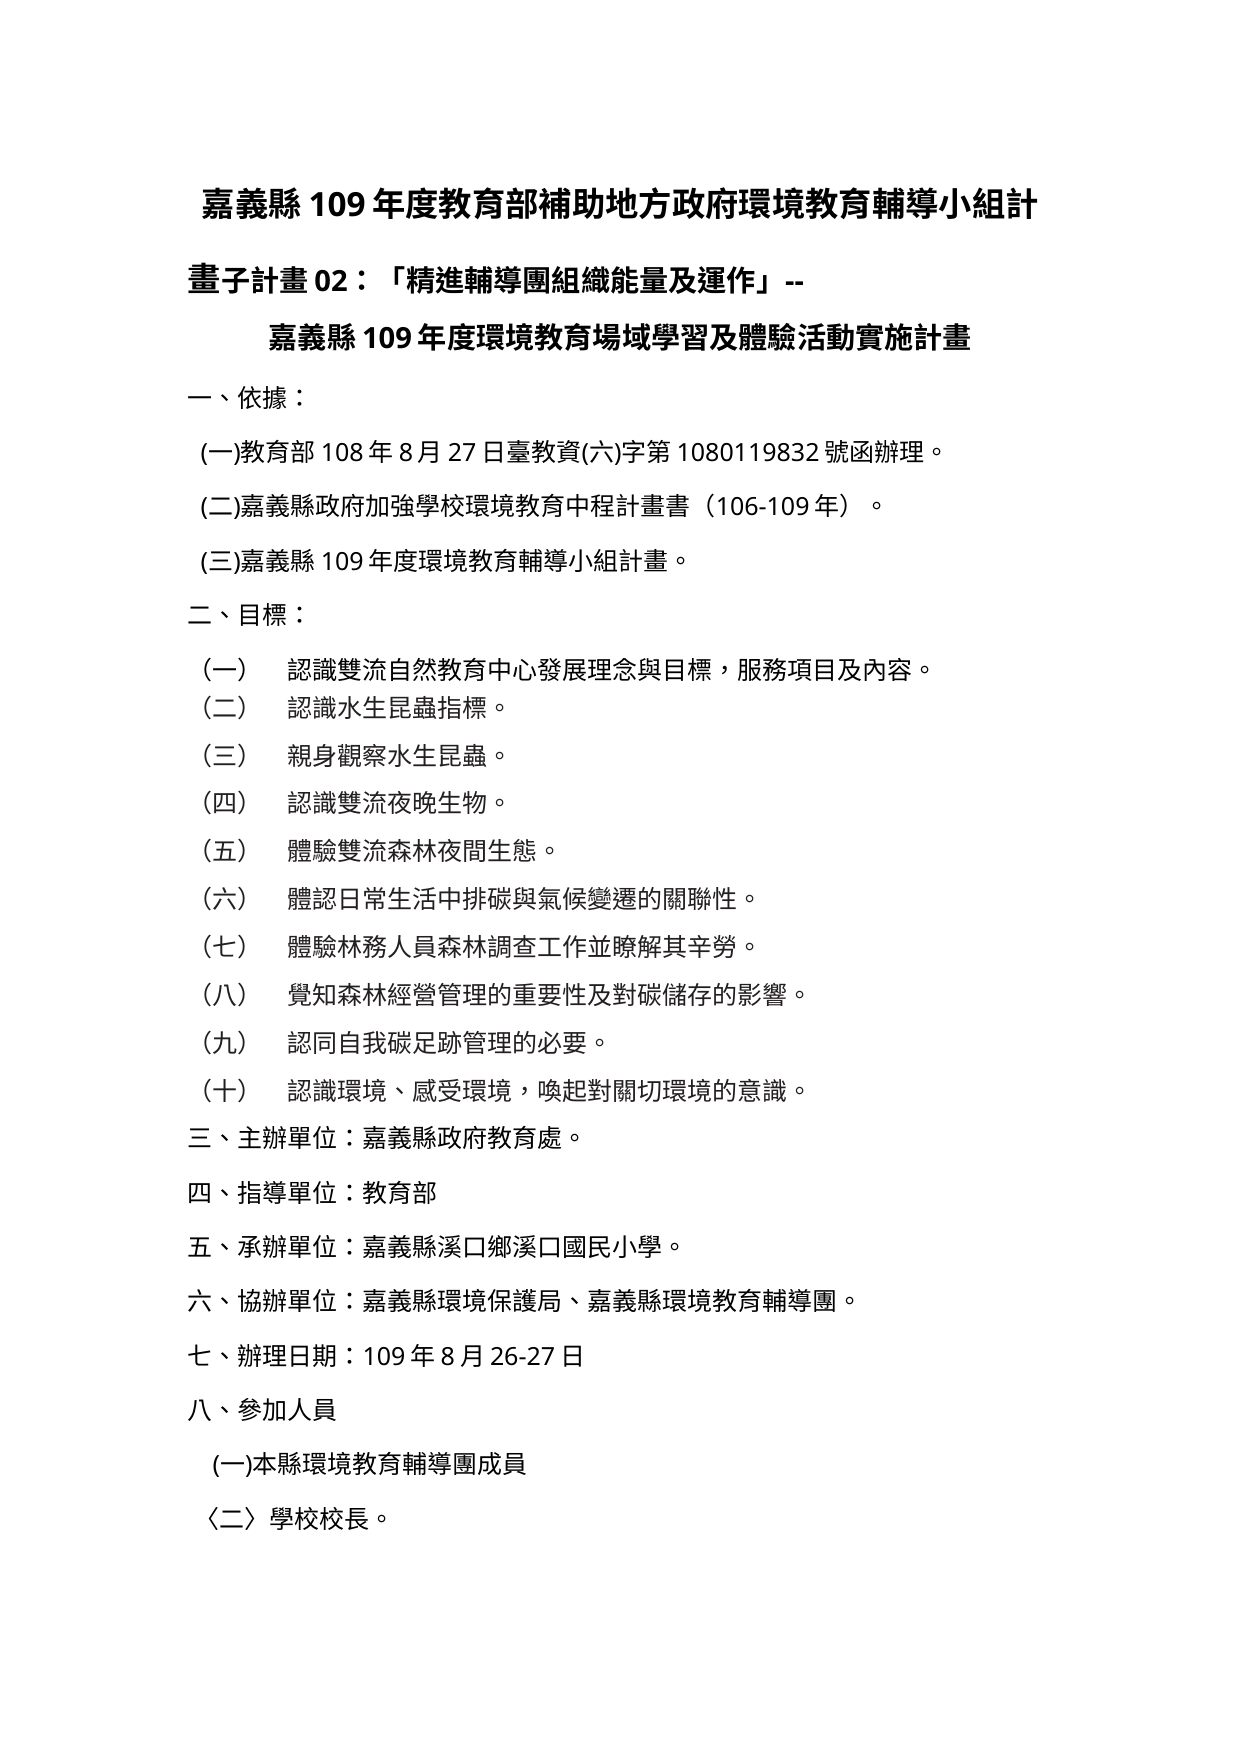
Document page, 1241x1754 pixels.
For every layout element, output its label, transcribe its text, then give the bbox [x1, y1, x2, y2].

text 嘉義縣109年度教育部補助地方政府環境教育輔導小組計 [187, 164, 1053, 239]
list 認識雙流自然教育中心發展理念與目標，服務項目及內容。 [187, 650, 1053, 687]
list 親身觀察水生昆蟲。 [187, 735, 1053, 773]
text 三、主辦單位：嘉義縣政府教育處。 [187, 1119, 1053, 1155]
list 認識雙流夜晚生物。 [187, 783, 1053, 821]
text (三)嘉義縣109年度環境教育輔導小組計畫。 [187, 541, 1053, 577]
text 二、目標： [187, 596, 1053, 632]
list 覺知森林經營管理的重要性及對碳儲存的影響。 [187, 975, 1053, 1012]
list 認同自我碳足跡管理的必要。 [187, 1023, 1053, 1060]
list 認識環境、感受環境，喚起對關切環境的意識。 [187, 1071, 1053, 1108]
text 七、辦理日期：109年8月26-27日 [187, 1336, 1053, 1372]
list 體驗林務人員森林調查工作並瞭解其辛勞。 [187, 927, 1053, 964]
text 四、指導單位：教育部 [187, 1173, 1053, 1209]
text (一)教育部108年8月27日臺教資(六)字第1080119832號函辦理。 [187, 432, 1053, 469]
text 嘉義縣109年度環境教育場域學習及體驗活動實施計畫 [187, 314, 1053, 357]
text 一、依據： [187, 378, 1053, 414]
list 體驗雙流森林夜間生態。 [187, 831, 1053, 869]
list 體認日常生活中排碳與氣候變遷的關聯性。 [187, 879, 1053, 917]
text 〈二〉學校校長。 [187, 1499, 1053, 1536]
list 認識水生昆蟲指標。 [187, 687, 1053, 725]
text 畫子計畫02：「精進輔導團組織能量及運作」-- [187, 239, 1053, 314]
text (一)本縣環境教育輔導團成員 [212, 1445, 1053, 1481]
text 八、參加人員 [187, 1391, 1053, 1427]
text 六、協辦單位：嘉義縣環境保護局、嘉義縣環境教育輔導團。 [187, 1282, 1053, 1318]
text 五、承辦單位：嘉義縣溪口鄉溪口國民小學。 [187, 1227, 1053, 1264]
text (二)嘉義縣政府加強學校環境教育中程計畫書（106-109年）。 [187, 487, 1053, 523]
